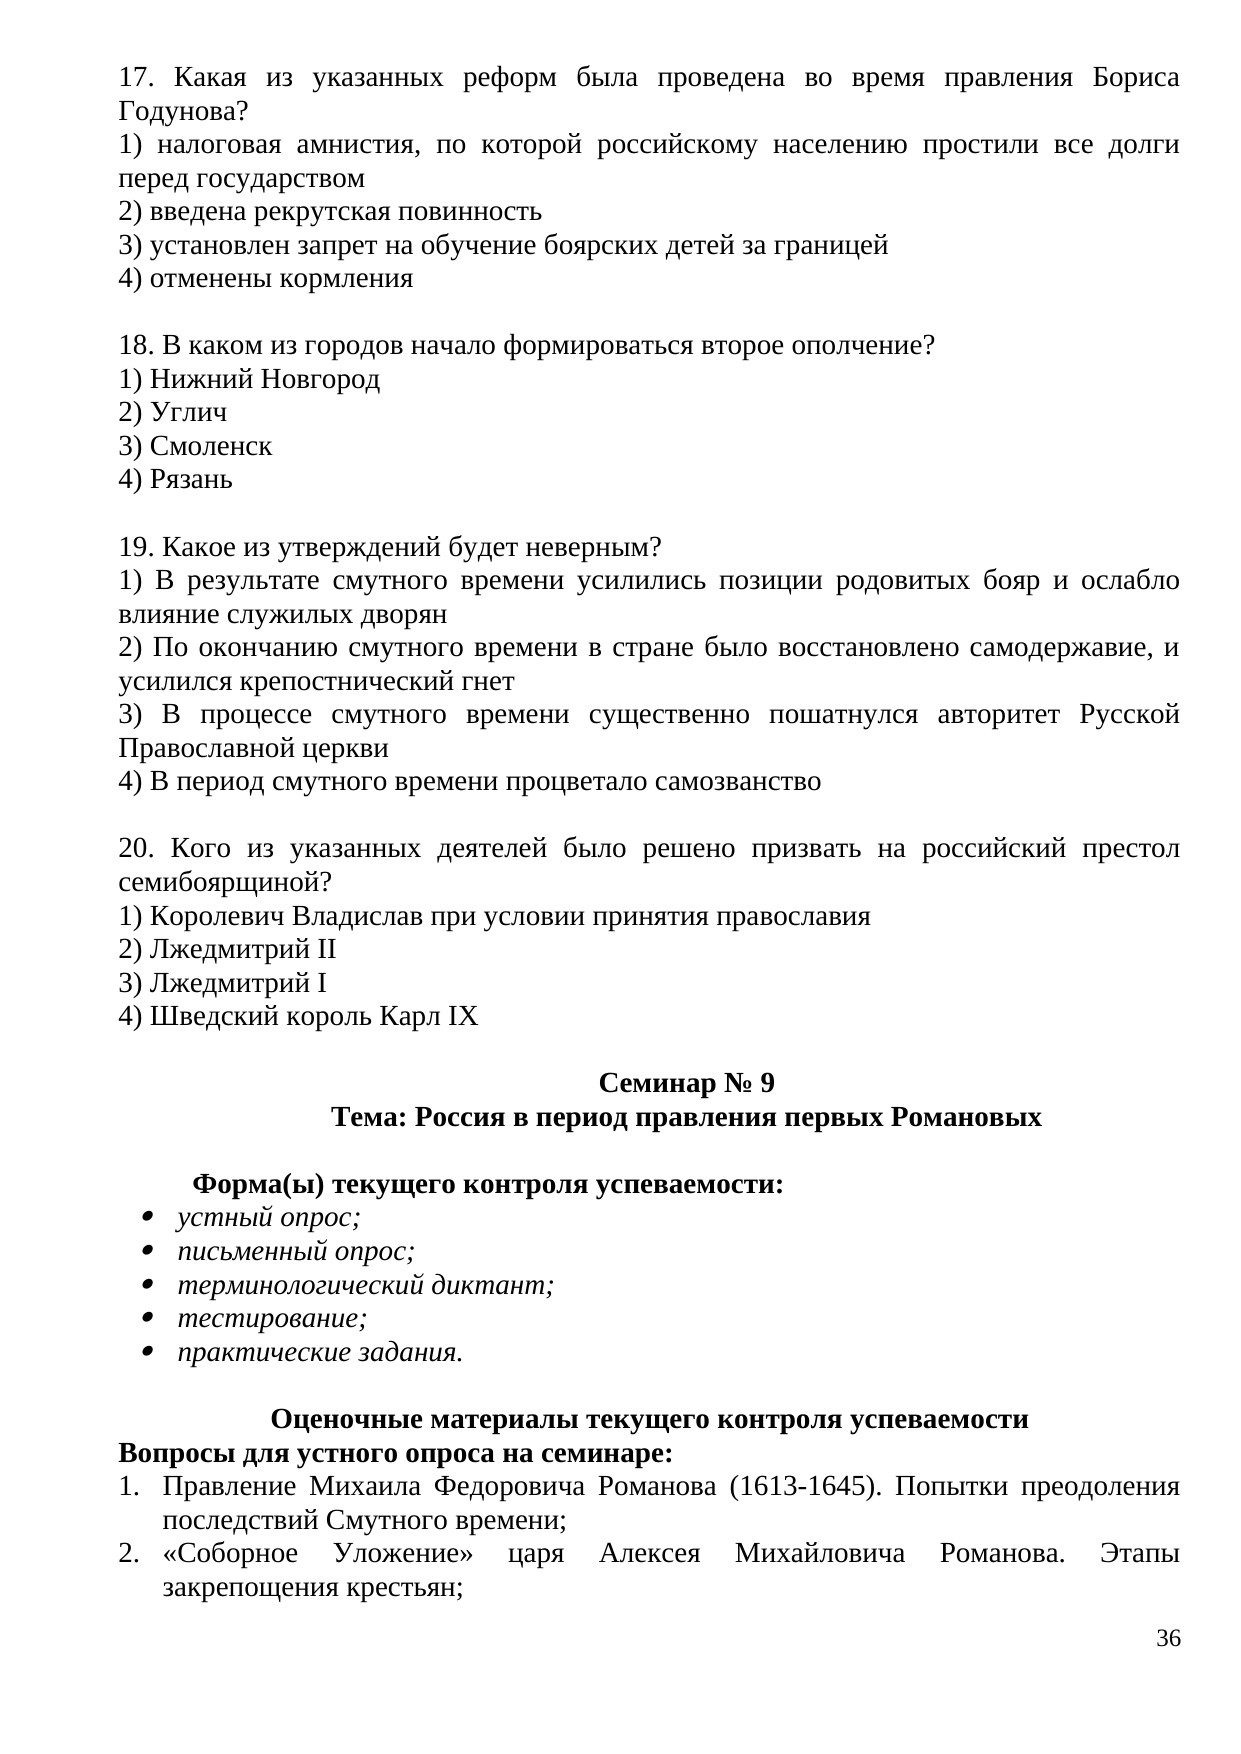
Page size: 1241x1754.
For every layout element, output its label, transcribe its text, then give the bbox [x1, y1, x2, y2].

text 3) установлен запрет на обучение боярских детей за границей [118, 227, 1181, 260]
text Вопросы для устного опроса на семинаре: [118, 1435, 1181, 1468]
text 1) В результате смутного времени усилились позиции родовитых бояр и ослабло влияние служилых дворян [118, 562, 1181, 629]
text 1) налоговая амнистия, по которой российскому населению простили все долги перед государством [118, 126, 1181, 193]
list письменный опрос; [140, 1233, 1181, 1267]
text 2) Углич [118, 394, 1181, 428]
text Форма(ы) текущего контроля успеваемости: [118, 1166, 1181, 1199]
list практические задания. [140, 1334, 1181, 1368]
text Тема: Россия в период правления первых Романовых [118, 1099, 1181, 1132]
text 1) Нижний Новгород [118, 361, 1181, 394]
list устный опрос; [140, 1199, 1181, 1233]
text 1. Правление Михаила Федоровича Романова (1613-1645). Попытки преодоления последствий Смутного времени; [118, 1468, 1181, 1535]
text 3) В процессе смутного времени существенно пошатнулся авторитет Русской Православной церкви [118, 696, 1181, 763]
text Семинар № 9 [118, 1065, 1181, 1099]
list терминологический диктант; [140, 1267, 1181, 1300]
text 17. Какая из указанных реформ была проведена во время правления Бориса Годунова? [118, 59, 1181, 126]
text Оценочные материалы текущего контроля успеваемости [118, 1401, 1181, 1435]
text 2) По окончанию смутного времени в стране было восстановлено самодержавие, и усилился крепостнический гнет [118, 629, 1181, 696]
text 4) отменены кормления [118, 260, 1181, 294]
text 2. «Соборное Уложение» царя Алексея Михайловича Романова. Этапы закрепощения крестьян; [118, 1535, 1181, 1602]
list тестирование; [140, 1300, 1181, 1334]
text 18. В каком из городов начало формироваться второе ополчение? [118, 327, 1181, 361]
text 3) Лжедмитрий I [118, 965, 1181, 998]
text 4) В период смутного времени процветало самозванство [118, 763, 1181, 797]
text 4) Шведский король Карл IX [118, 998, 1181, 1032]
text 1) Королевич Владислав при условии принятия православия [118, 898, 1181, 931]
text 20. Кого из указанных деятелей было решено призвать на российский престол семибоярщиной? [118, 831, 1181, 898]
text 4) Рязань [118, 462, 1181, 495]
text 2) Лжедмитрий II [118, 931, 1181, 965]
text 2) введена рекрутская повинность [118, 193, 1181, 227]
text 3) Смоленск [118, 428, 1181, 462]
text 19. Какое из утверждений будет неверным? [118, 529, 1181, 562]
